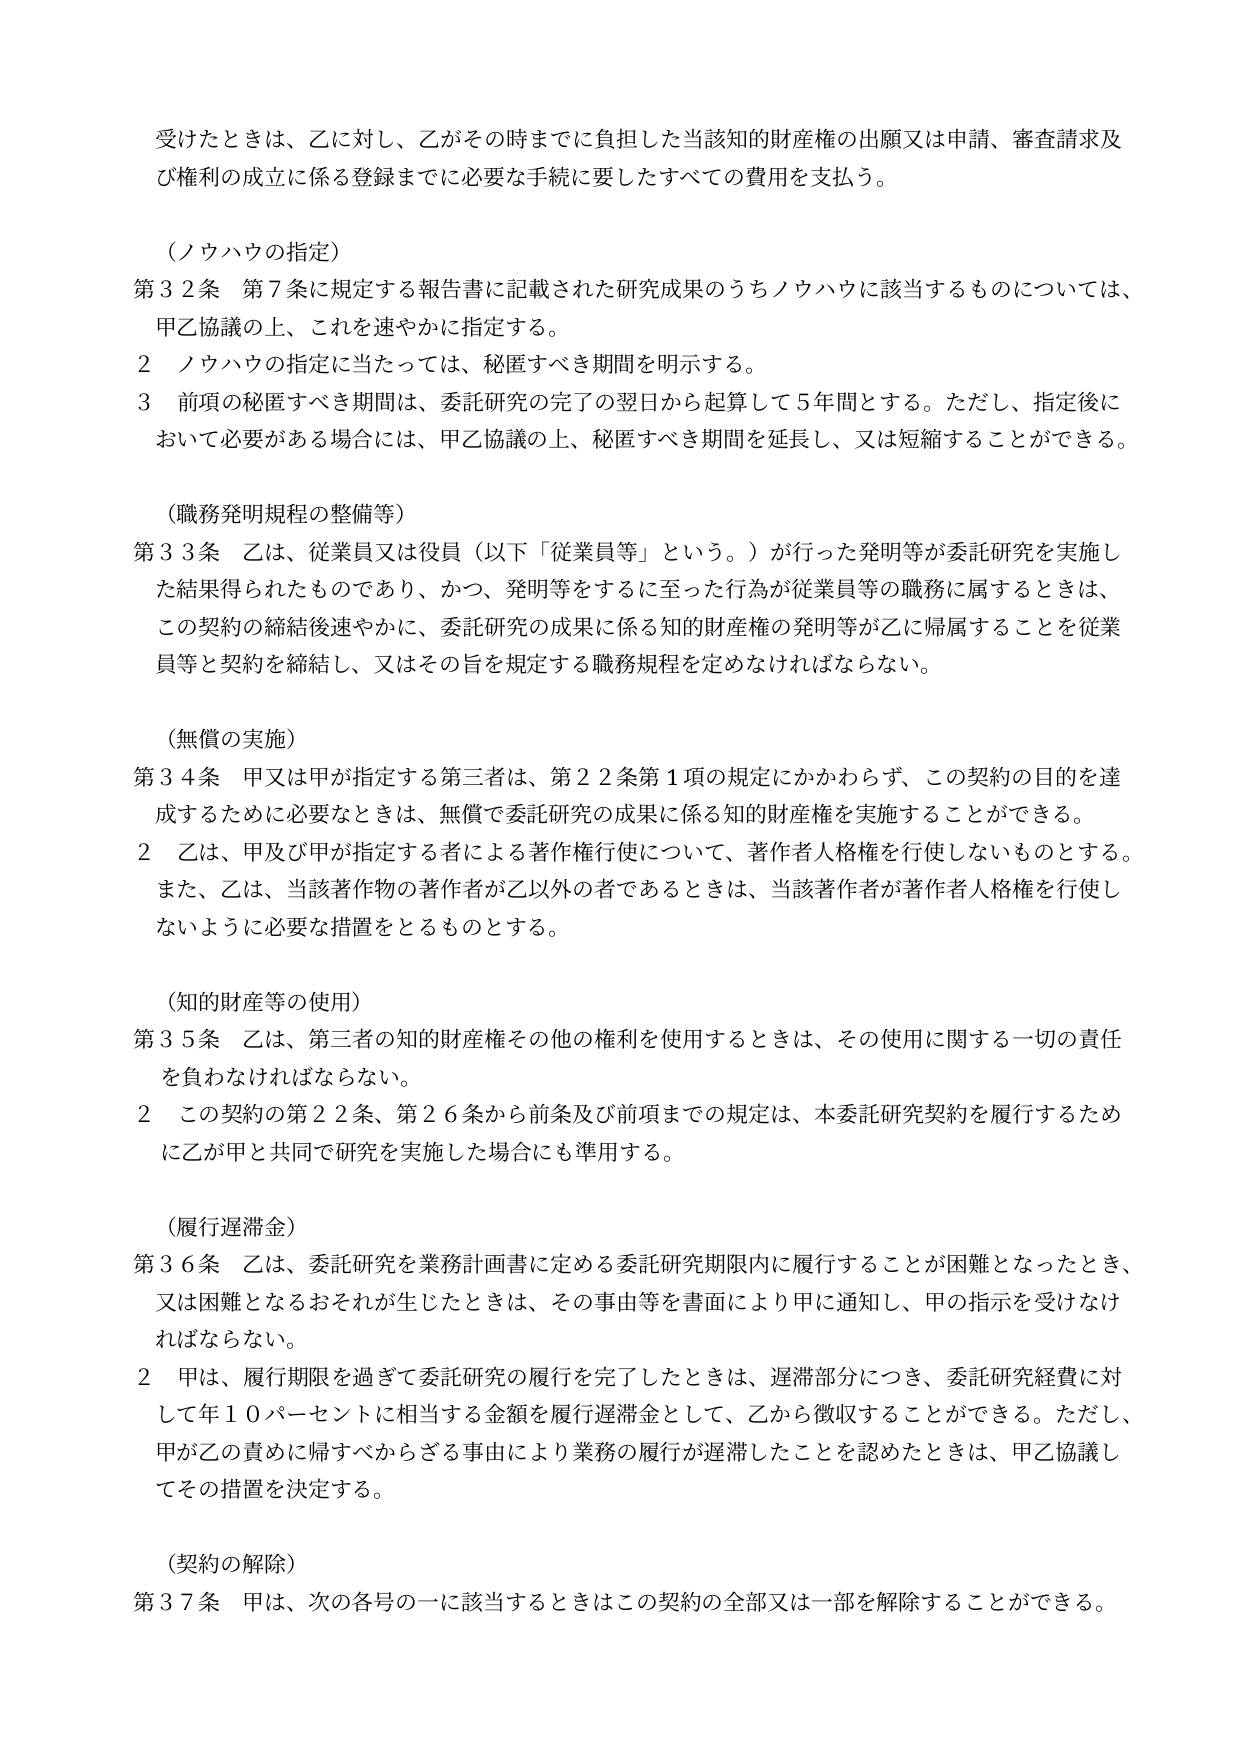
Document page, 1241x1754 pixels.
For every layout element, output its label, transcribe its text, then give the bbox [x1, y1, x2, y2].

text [133, 119, 1122, 194]
text 第３５条 乙は、第三者の知的財産権その他の権利を使用するときは、その使用に関する一切の責任を負わなければならない。 [133, 1019, 1122, 1094]
text ２ 甲は、履行期限を過ぎて委託研究の履行を完了したときは、遅滞部分につき、委託研究経費に対して年１０パーセントに相当する金額を履行遅滞金として、乙から徴収することができる。ただし、甲が乙の責めに帰すべからざる事由により業務の履行が遅滞したことを認めたときは、甲乙協議してその措置を決定する。 [133, 1357, 1122, 1507]
text （職務発明規程の整備等） [133, 494, 1122, 532]
text 第３３条 乙は、従業員又は役員（以下「従業員等」という。）が行った発明等が委託研究を実施した結果得られたものであり、かつ、発明等をするに至った行為が従業員等の職務に属するときは、この契約の締結後速やかに、委託研究の成果に係る知的財産権の発明等が乙に帰属することを従業員等と契約を締結し、又はその旨を規定する職務規程を定めなければならない。 [133, 532, 1122, 682]
text 第３７条 甲は、次の各号の一に該当するときはこの契約の全部又は一部を解除することができる。 [133, 1582, 1122, 1619]
text （無償の実施） [133, 719, 1122, 757]
text （履行遅滞金） [133, 1207, 1122, 1244]
text ２ この契約の第２２条、第２６条から前条及び前項までの規定は、本委託研究契約を履行するために乙が甲と共同で研究を実施した場合にも準用する。 [133, 1094, 1122, 1169]
text （契約の解除） [133, 1544, 1122, 1582]
text 第３４条 甲又は甲が指定する第三者は、第２２条第1項の規定にかかわらず、この契約の目的を達成するために必要なときは、無償で委託研究の成果に係る知的財産権を実施することができる。 [133, 757, 1122, 832]
text ２ ノウハウの指定に当たっては、秘匿すべき期間を明示する。 [133, 344, 1122, 382]
text ３ 前項の秘匿すべき期間は、委託研究の完了の翌日から起算して５年間とする。ただし、指定後において必要がある場合には、甲乙協議の上、秘匿すべき期間を延長し、又は短縮することができる。 [133, 382, 1122, 457]
text （知的財産等の使用） [133, 982, 1122, 1019]
text 第３２条 第７条に規定する報告書に記載された研究成果のうちノウハウに該当するものについては、甲乙協議の上、これを速やかに指定する。 [133, 269, 1122, 344]
text 第３６条 乙は、委託研究を業務計画書に定める委託研究期限内に履行することが困難となったとき、又は困難となるおそれが生じたときは、その事由等を書面により甲に通知し、甲の指示を受けなければならない。 [133, 1244, 1122, 1357]
text （ノウハウの指定） [133, 232, 1122, 269]
text ２ 乙は、甲及び甲が指定する者による著作権行使について、著作者人格権を行使しないものとする。また、乙は、当該著作物の著作者が乙以外の者であるときは、当該著作者が著作者人格権を行使しないように必要な措置をとるものとする。 [133, 832, 1122, 944]
